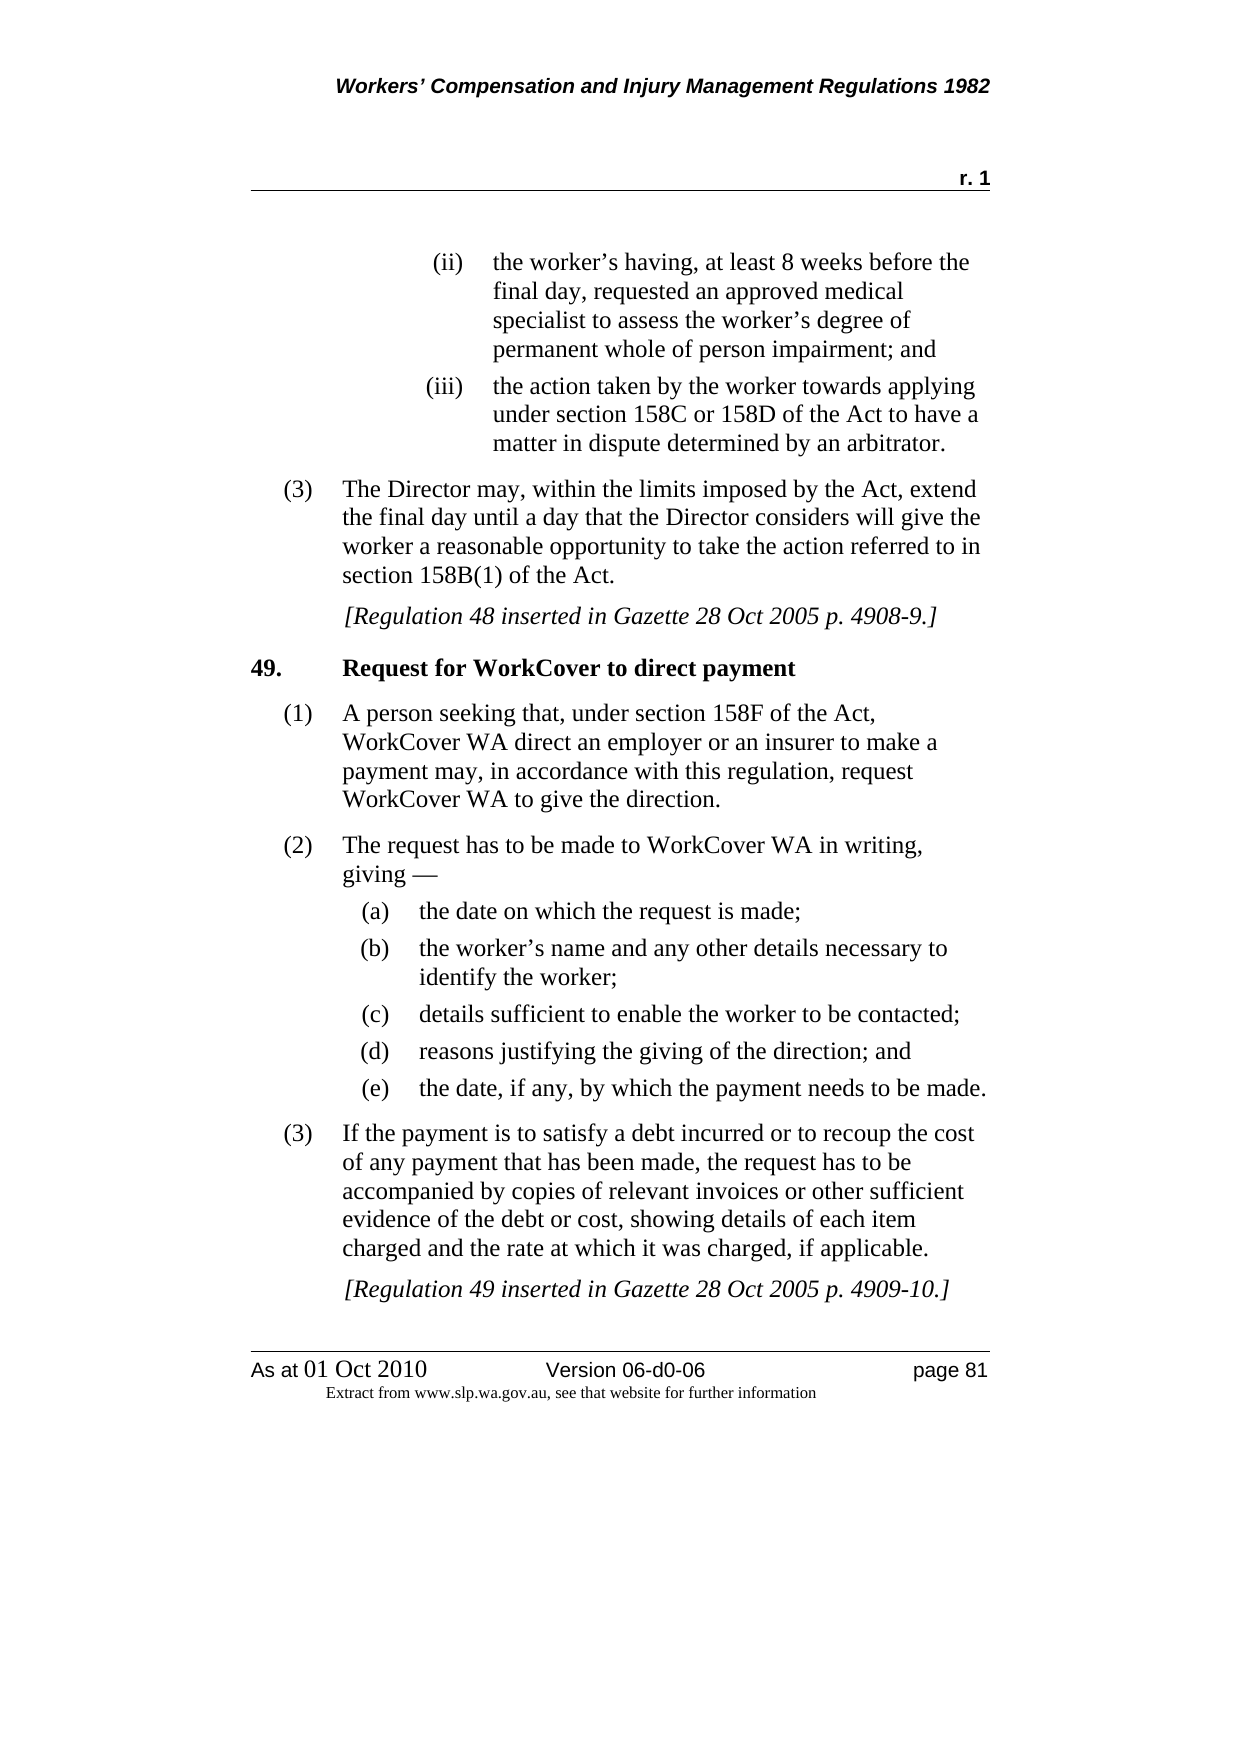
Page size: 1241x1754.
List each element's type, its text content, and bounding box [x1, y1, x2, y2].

text (iii) the action taken by the worker towards applying under section 158C or 158D of the Act to have a matter in dispute determined by an arbitrator. [251, 371, 990, 457]
text (3) If the payment is to satisfy a debt incurred or to recoup the cost of any payment that has been made, the request has to be accompanied by copies of relevant invoices or other sufficient evidence of the debt or cost, showing details of each item charged and the rate at which it was charged, if applicable. [251, 1118, 990, 1262]
text (a) the date on which the request is made; [251, 896, 990, 924]
text [Regulation 48 inserted in Gazette 28 Oct 2005 p. 4908-9.] [251, 601, 990, 630]
text (c) details sufficient to enable the worker to be contacted; [251, 999, 990, 1027]
text (b) the worker’s name and any other details necessary to identify the worker; [251, 933, 990, 990]
text (2) The request has to be made to in writing, giving — [251, 830, 990, 887]
text (ii) the worker’s having, at least 8 weeks before the final day, requested an approved medical specialist to assess the worker’s degree of permanent whole of person impairment; and [251, 247, 990, 362]
text (e) the date, if any, by which the payment needs to be made. [251, 1073, 990, 1102]
text (d) reasons justifying the giving of the direction; and [251, 1036, 990, 1064]
text (1) A person seeking that, under section 158F of the Act, direct an employer or an insurer to make a payment may, in accordance with this regulation, request to give the direction. [251, 698, 990, 813]
text [Regulation 49 inserted in Gazette 28 Oct 2005 p. 4909-10.] [251, 1274, 990, 1303]
text (3) The Director may, within the limits imposed by the Act, extend the final day until a day that the Director considers will give the worker a reasonable opportunity to take the action referred to in section 158B(1) of the Act. [251, 474, 990, 589]
subtitle 49. Request for WorkCover to direct payment [251, 653, 990, 682]
